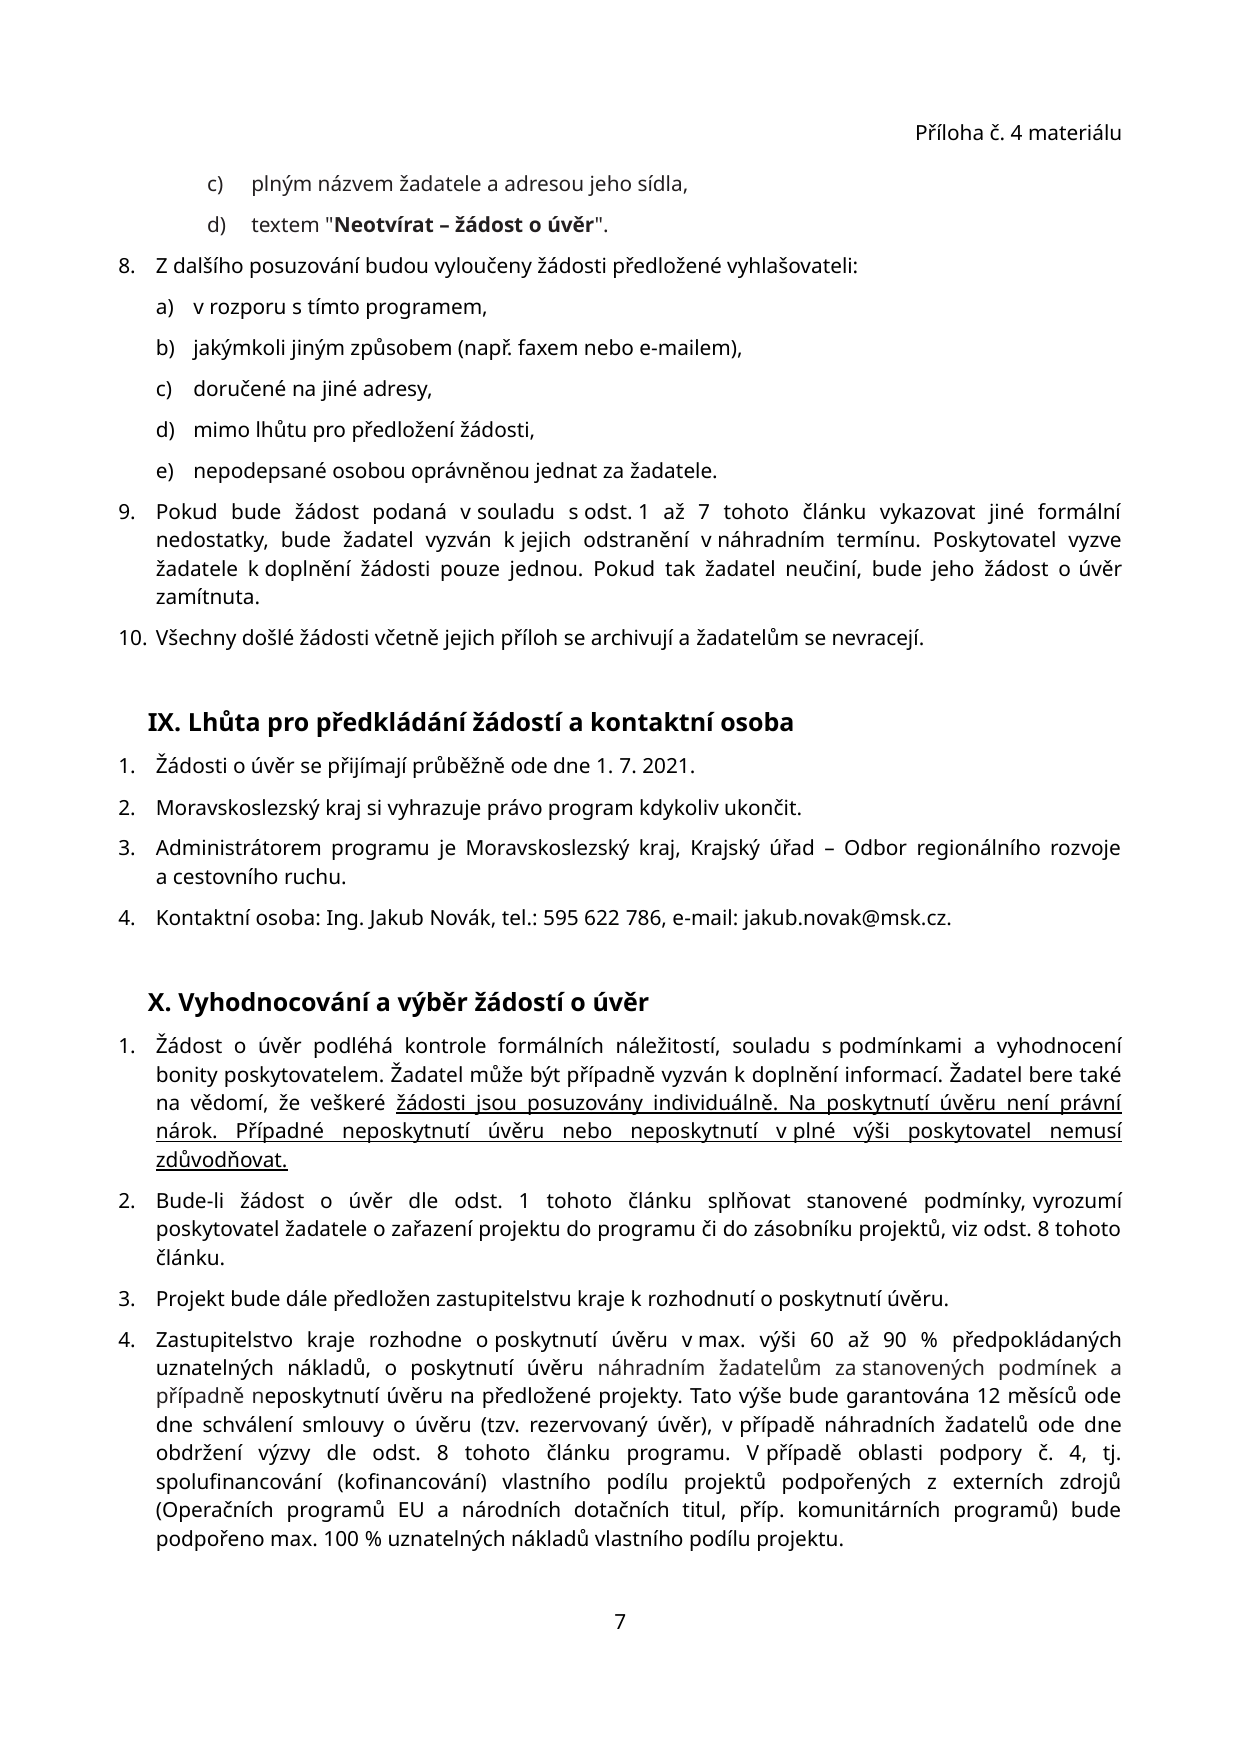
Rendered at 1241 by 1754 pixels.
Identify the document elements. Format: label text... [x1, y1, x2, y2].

list Žádost o úvěr podléhá kontrole formálních náležitostí, souladu s podmínkami a vyhodnocení bonity poskytovatelem. Žadatel může být případně vyzván k doplnění informací. Žadatel bere také na vědomí, že veškeré žádosti jsou posuzovány individuálně. Na poskytnutí úvěru není právní nárok. Případné neposkytnutí úvěru nebo neposkytnutí v plné výši poskytovatel nemusí zdůvodňovat. [118, 1031, 1122, 1173]
list Žádosti o úvěr se přijímají průběžně ode dne 1. 7. 2021. [118, 752, 1122, 780]
list Projekt bude dále předložen zastupitelstvu kraje k rozhodnutí o poskytnutí úvěru. [118, 1284, 1122, 1312]
list nepodepsané osobou oprávněnou jednat za žadatele. [156, 456, 1122, 484]
list Administrátorem programu je Moravskoslezský kraj, Krajský úřad – Odbor regionálního rozvoje a cestovního ruchu. [118, 833, 1122, 890]
list jakýmkoli jiným způsobem (např. faxem nebo e-mailem), [156, 333, 1122, 362]
subtitle Vyhodnocování a výběr žádostí o úvěr [148, 985, 1122, 1019]
list Zastupitelstvo kraje rozhodne o poskytnutí úvěru v max. výši 60 až 90 % předpokládaných uznatelných nákladů, o poskytnutí úvěru náhradním žadatelům za stanovených podmínek a případně neposkytnutí úvěru na předložené projekty. Tato výše bude garantována 12 měsíců ode dne schválení smlouvy o úvěru (tzv. rezervovaný úvěr), v případě náhradních žadatelů ode dne obdržení výzvy dle odst. 8 tohoto článku programu. V případě oblasti podpory č. 4, tj. spolufinancování (kofinancování) vlastního podílu projektů podpořených z externích zdrojů (Operačních programů EU a národních dotačních titul, příp. komunitárních programů) bude podpořeno max. 100 % uznatelných nákladů vlastního podílu projektu. [118, 1325, 1122, 1552]
list v rozporu s tímto programem, [156, 292, 1122, 321]
subtitle Lhůta pro předkládání žádostí a kontaktní osoba [148, 705, 1122, 739]
list Kontaktní osoba: Ing. Jakub Novák, tel.: 595 622 786, e-mail: jakub.novak@msk.cz. [118, 903, 1122, 931]
list textem "Neotvírat – žádost o úvěr". [207, 210, 1122, 239]
list doručené na jiné adresy, [156, 374, 1122, 403]
list Pokud bude žádost podaná v souladu s odst. 1 až 7 tohoto článku vykazovat jiné formální nedostatky, bude žadatel vyzván k jejich odstranění v náhradním termínu. Poskytovatel vyzve žadatele k doplnění žádosti pouze jednou. Pokud tak žadatel neučiní, bude jeho žádost o úvěr zamítnuta. [118, 497, 1122, 611]
list plným názvem žadatele a adresou jeho sídla, [207, 169, 1122, 198]
list Moravskoslezský kraj si vyhrazuje právo program kdykoliv ukončit. [118, 793, 1122, 821]
list Z dalšího posuzování budou vyloučeny žádosti předložené vyhlašovateli: [118, 251, 1122, 280]
list Všechny došlé žádosti včetně jejich příloh se archivují a žadatelům se nevracejí. [118, 623, 1122, 652]
list Bude-li žádost o úvěr dle odst. 1 tohoto článku splňovat stanovené podmínky, vyrozumí poskytovatel žadatele o zařazení projektu do programu či do zásobníku projektů, viz odst. 8 tohoto článku. [118, 1186, 1122, 1271]
list mimo lhůtu pro předložení žádosti, [156, 415, 1122, 443]
